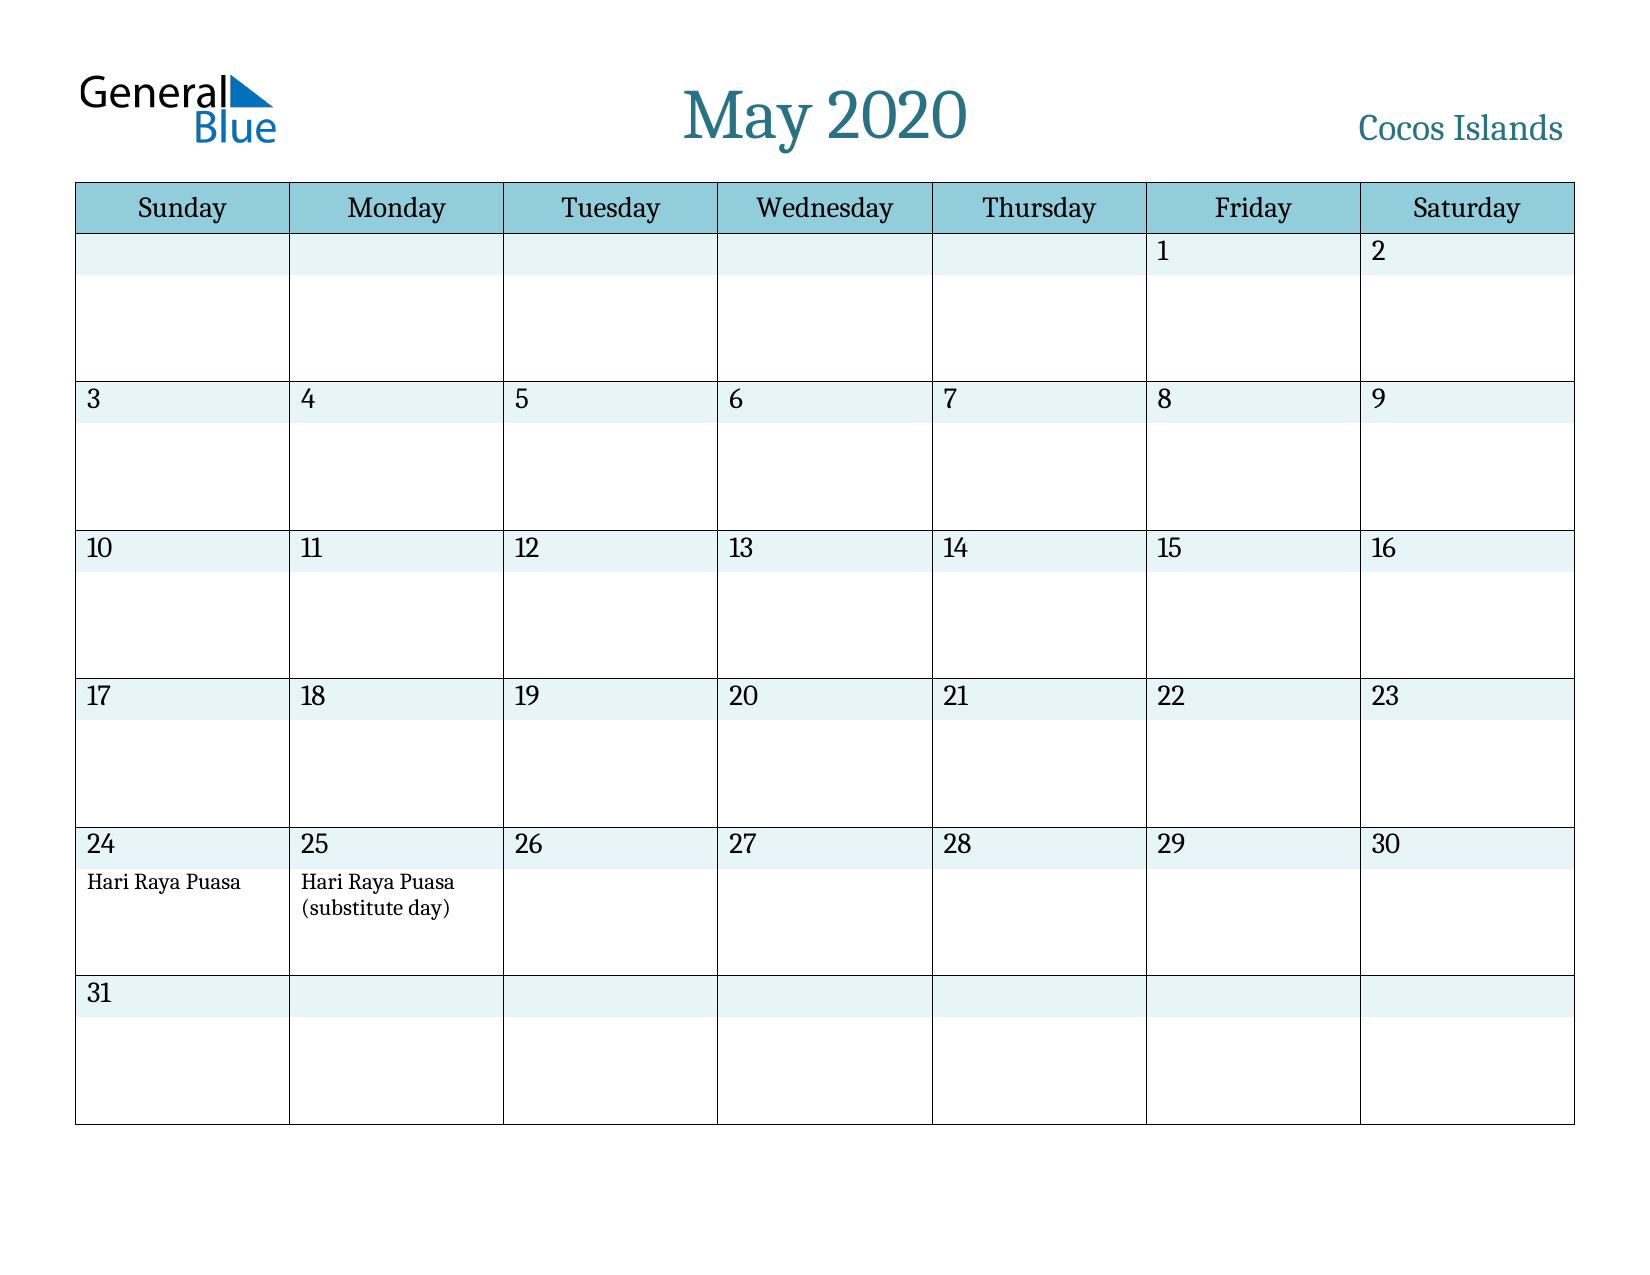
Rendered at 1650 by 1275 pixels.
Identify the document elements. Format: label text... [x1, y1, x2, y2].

table_cell Wednesday [718, 183, 932, 233]
table_cell 30 [1361, 828, 1574, 869]
table_header [76, 75, 503, 182]
table_cell [76, 572, 289, 678]
table_cell [1147, 572, 1360, 678]
table_cell 18 [290, 679, 503, 720]
table_cell [718, 1017, 932, 1123]
table_cell [290, 976, 503, 1017]
table_cell 28 [933, 828, 1146, 869]
table_cell 31 [76, 976, 289, 1017]
table_cell [933, 234, 1146, 275]
table_cell [504, 869, 717, 975]
table_cell [290, 423, 503, 530]
table_cell [933, 976, 1146, 1017]
table_cell 10 [76, 531, 289, 572]
table_cell [718, 275, 932, 381]
table_cell [290, 720, 503, 827]
table_cell [933, 869, 1146, 975]
table_cell 14 [933, 531, 1146, 572]
table_cell [504, 423, 717, 530]
table_cell [76, 423, 289, 530]
table_cell 23 [1361, 679, 1574, 720]
table_cell 8 [1147, 382, 1360, 423]
table_cell 24 [76, 828, 289, 869]
table_cell [290, 1017, 503, 1123]
table_cell [504, 234, 717, 275]
table_cell 21 [933, 679, 1146, 720]
table_cell [290, 275, 503, 381]
table_cell 20 [718, 679, 932, 720]
table_cell [1147, 275, 1360, 381]
table_cell 3 [76, 382, 289, 423]
table_cell [1361, 720, 1574, 827]
table_cell 6 [718, 382, 932, 423]
table_cell [933, 572, 1146, 678]
table_cell [718, 234, 932, 275]
table_cell [76, 234, 289, 275]
table_cell Thursday [933, 183, 1146, 233]
table_cell [1147, 976, 1360, 1017]
table_cell [290, 572, 503, 678]
table_cell 4 [290, 382, 503, 423]
table_cell 25 [290, 828, 503, 869]
table_cell 5 [504, 382, 717, 423]
table_cell [1147, 1017, 1360, 1123]
table_cell [76, 720, 289, 827]
table_cell [933, 423, 1146, 530]
table_cell [718, 572, 932, 678]
table_cell 1 [1147, 234, 1360, 275]
table_cell [504, 572, 717, 678]
table_cell [718, 869, 932, 975]
table_cell 17 [76, 679, 289, 720]
table_cell 15 [1147, 531, 1360, 572]
table_cell [76, 1017, 289, 1123]
table_cell Hari Raya Puasa (substitute day) [290, 869, 503, 975]
table_cell Hari Raya Puasa [76, 869, 289, 975]
table_cell Sunday [76, 183, 289, 233]
table_cell 19 [504, 679, 717, 720]
table_cell [76, 275, 289, 381]
table_cell 12 [504, 531, 717, 572]
table_cell 2 [1361, 234, 1574, 275]
picture [80, 75, 276, 143]
table_cell 11 [290, 531, 503, 572]
table_cell 13 [718, 531, 932, 572]
table_cell [1147, 869, 1360, 975]
table_cell [1361, 869, 1574, 975]
table_cell [933, 720, 1146, 827]
table_cell 16 [1361, 531, 1574, 572]
table_cell [290, 234, 503, 275]
table_cell Tuesday [504, 183, 717, 233]
table_header Cocos Islands [1146, 75, 1574, 182]
table_cell [1361, 423, 1574, 530]
table_cell [718, 423, 932, 530]
table_cell Friday [1147, 183, 1360, 233]
table_cell [718, 720, 932, 827]
table_cell 7 [933, 382, 1146, 423]
table_cell 26 [504, 828, 717, 869]
table_cell Saturday [1361, 183, 1574, 233]
table_cell [1361, 976, 1574, 1017]
table_cell [1147, 720, 1360, 827]
table_cell [1361, 275, 1574, 381]
table_cell [504, 1017, 717, 1123]
table_cell Monday [290, 183, 503, 233]
table_cell 22 [1147, 679, 1360, 720]
table_cell 9 [1361, 382, 1574, 423]
table_cell [933, 1017, 1146, 1123]
table_header May 2020 [504, 75, 1146, 182]
table_cell 27 [718, 828, 932, 869]
table_cell [718, 976, 932, 1017]
table_cell [504, 720, 717, 827]
table_cell [1361, 572, 1574, 678]
table_cell [1361, 1017, 1574, 1123]
table_cell 29 [1147, 828, 1360, 869]
table_cell [1147, 423, 1360, 530]
table_cell [504, 275, 717, 381]
table_cell [504, 976, 717, 1017]
table_cell [933, 275, 1146, 381]
